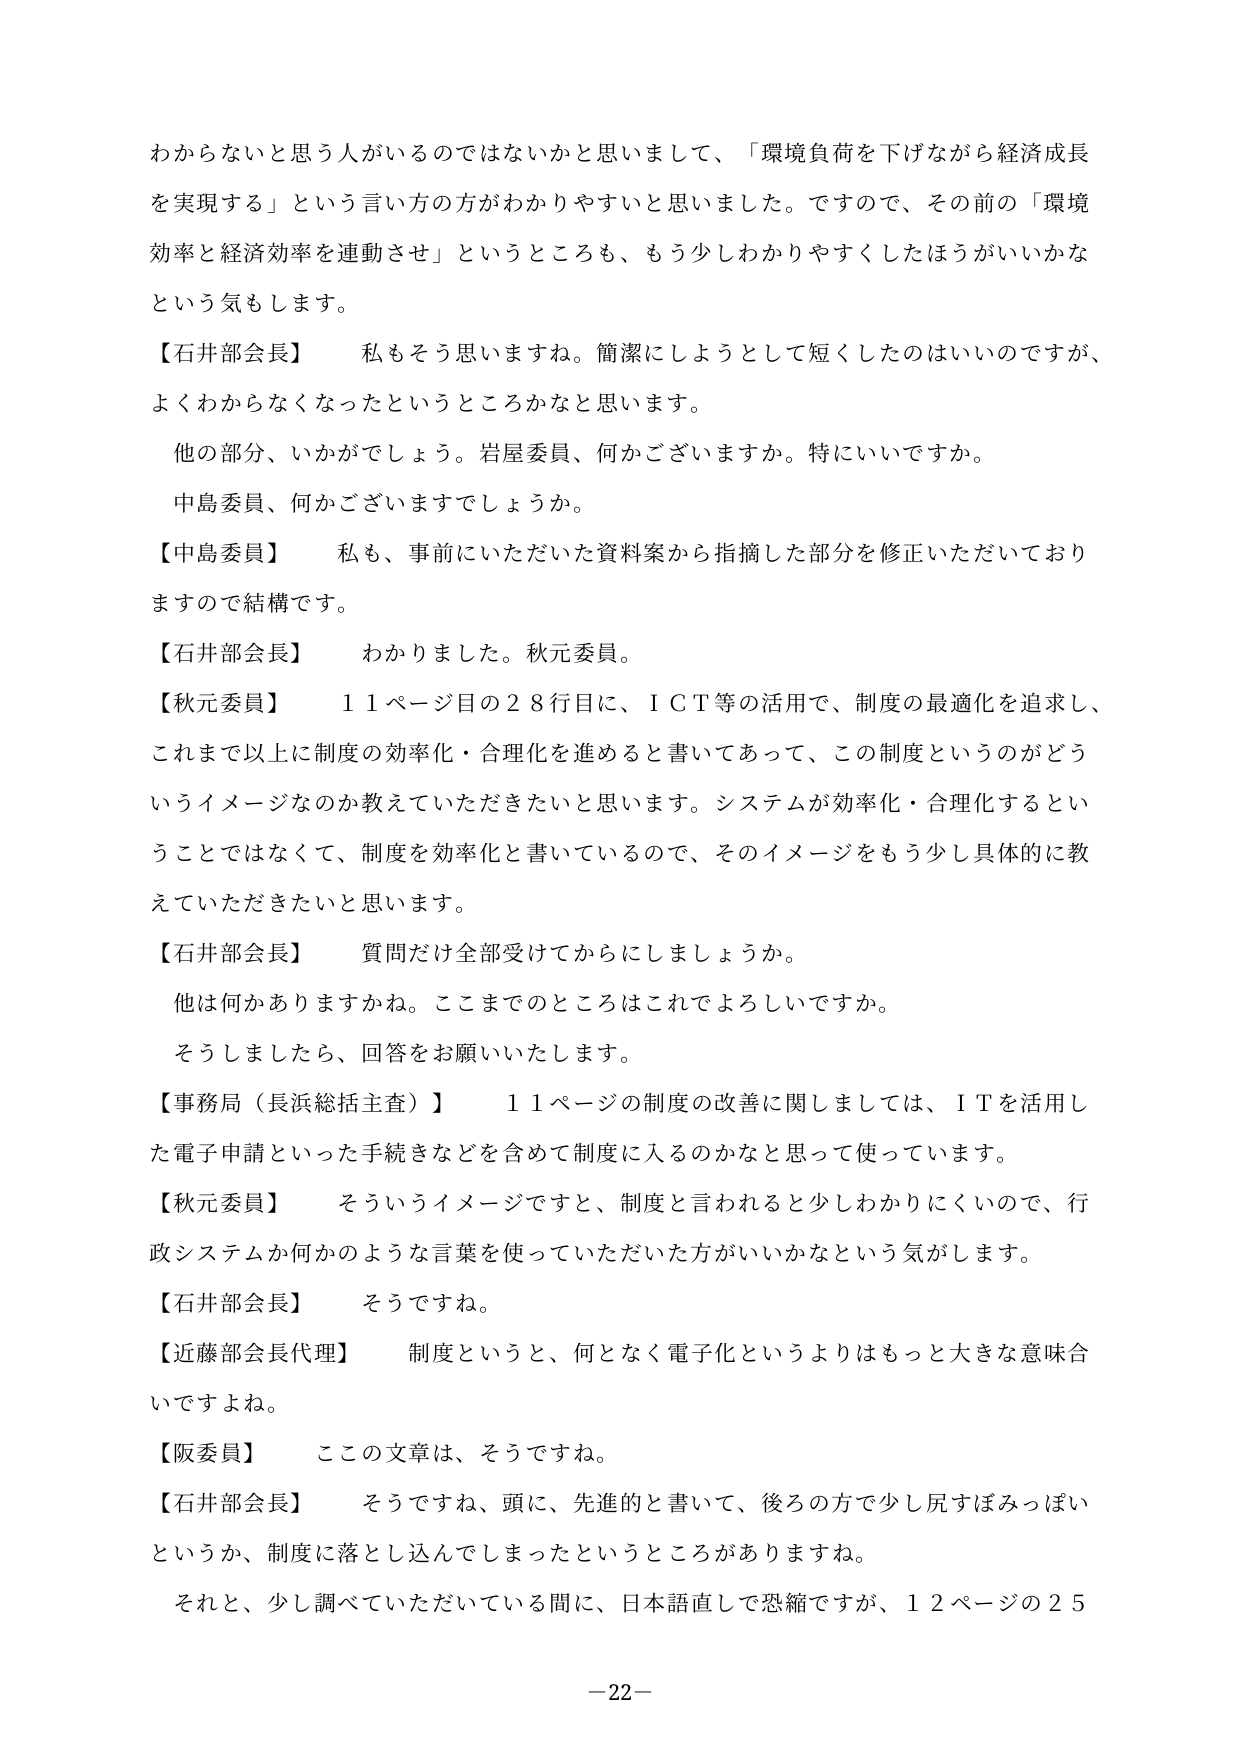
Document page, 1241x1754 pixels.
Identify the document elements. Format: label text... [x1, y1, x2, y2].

text 【近藤部会長代理】 制度というと、何となく電子化というよりはもっと大きな意味合いですよね。 [149, 1327, 1091, 1427]
text 【秋元委員】 １１ページ目の２８行目に、ＩＣＴ等の活用で、制度の最適化を追求し、これまで以上に制度の効率化・合理化を進めると書いてあって、この制度というのがどういうイメージなのか教えていただきたいと思います。システムが効率化・合理化するということではなくて、制度を効率化と書いているので、そのイメージをもう少し具体的に教えていただきたいと思います。 [149, 677, 1091, 927]
text 【阪委員】 ここの文章は、そうですね。 [149, 1427, 1091, 1477]
text 【石井部会長】 わかりました。秋元委員。 [149, 627, 1091, 677]
text 【事務局（長浜総括主査）】 １１ページの制度の改善に関しましては、ＩＴを活用した電子申請といった手続きなどを含めて制度に入るのかなと思って使っています。 [149, 1077, 1091, 1177]
text 【石井部会長】 そうですね。 [149, 1277, 1091, 1327]
text 他は何かありますかね。ここまでのところはこれでよろしいですか。 [149, 977, 1091, 1027]
text 【秋元委員】 そういうイメージですと、制度と言われると少しわかりにくいので、行政システムか何かのような言葉を使っていただいた方がいいかなという気がします。 [149, 1177, 1091, 1277]
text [149, 127, 1091, 327]
text 【石井部会長】 私もそう思いますね。簡潔にしようとして短くしたのはいいのですが、よくわからなくなったというところかなと思います。 [149, 327, 1091, 427]
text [149, 1577, 1091, 1627]
text 【石井部会長】 そうですね、頭に、先進的と書いて、後ろの方で少し尻すぼみっぽいというか、制度に落とし込んでしまったというところがありますね。 [149, 1477, 1091, 1577]
text 【石井部会長】 質問だけ全部受けてからにしましょうか。 [149, 927, 1091, 977]
text 他の部分、いかがでしょう。岩屋委員、何かございますか。特にいいですか。 [149, 427, 1091, 477]
text 中島委員、何かございますでしょうか。 [149, 477, 1091, 527]
text 【中島委員】 私も、事前にいただいた資料案から指摘した部分を修正いただいておりますので結構です。 [149, 527, 1091, 627]
text そうしましたら、回答をお願いいたします。 [149, 1027, 1091, 1077]
